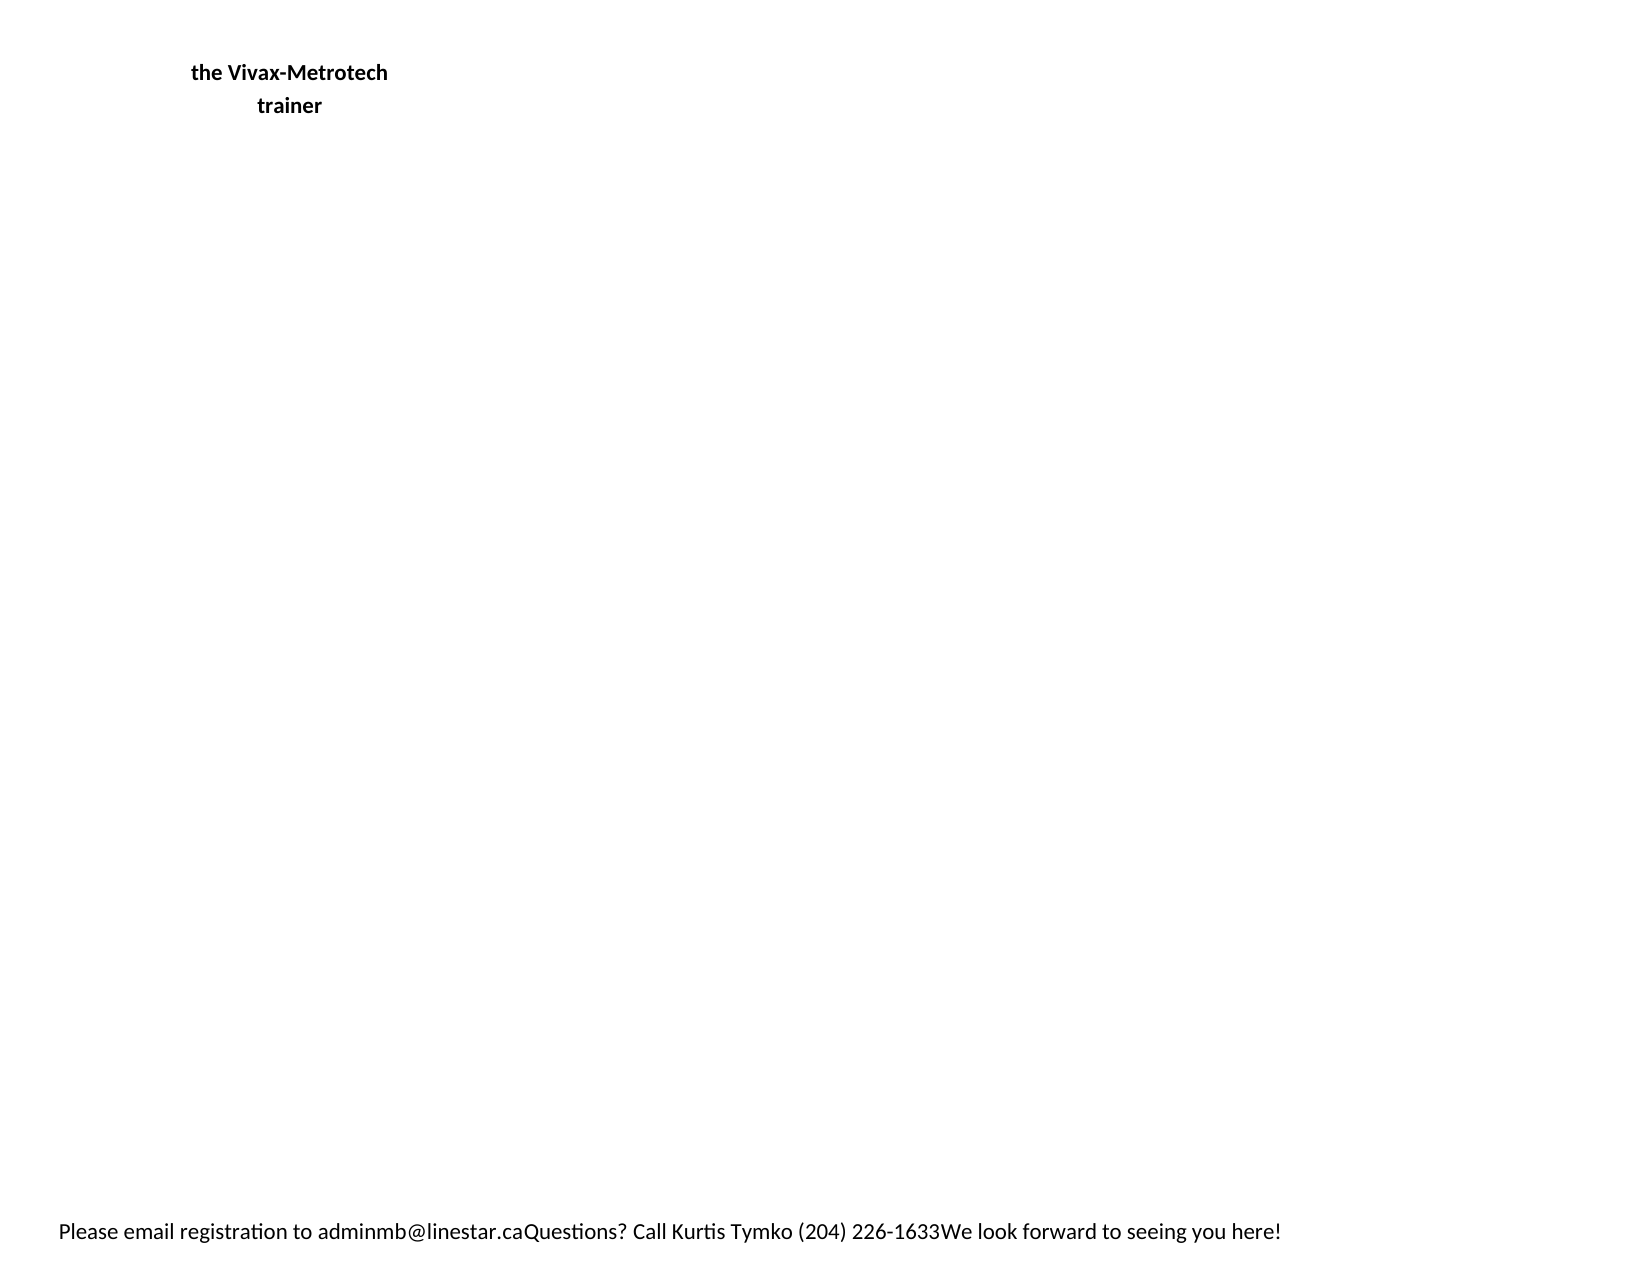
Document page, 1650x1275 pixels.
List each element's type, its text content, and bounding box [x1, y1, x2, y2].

text the Vivax-Metrotech [58, 58, 520, 87]
text trainer [58, 91, 520, 119]
